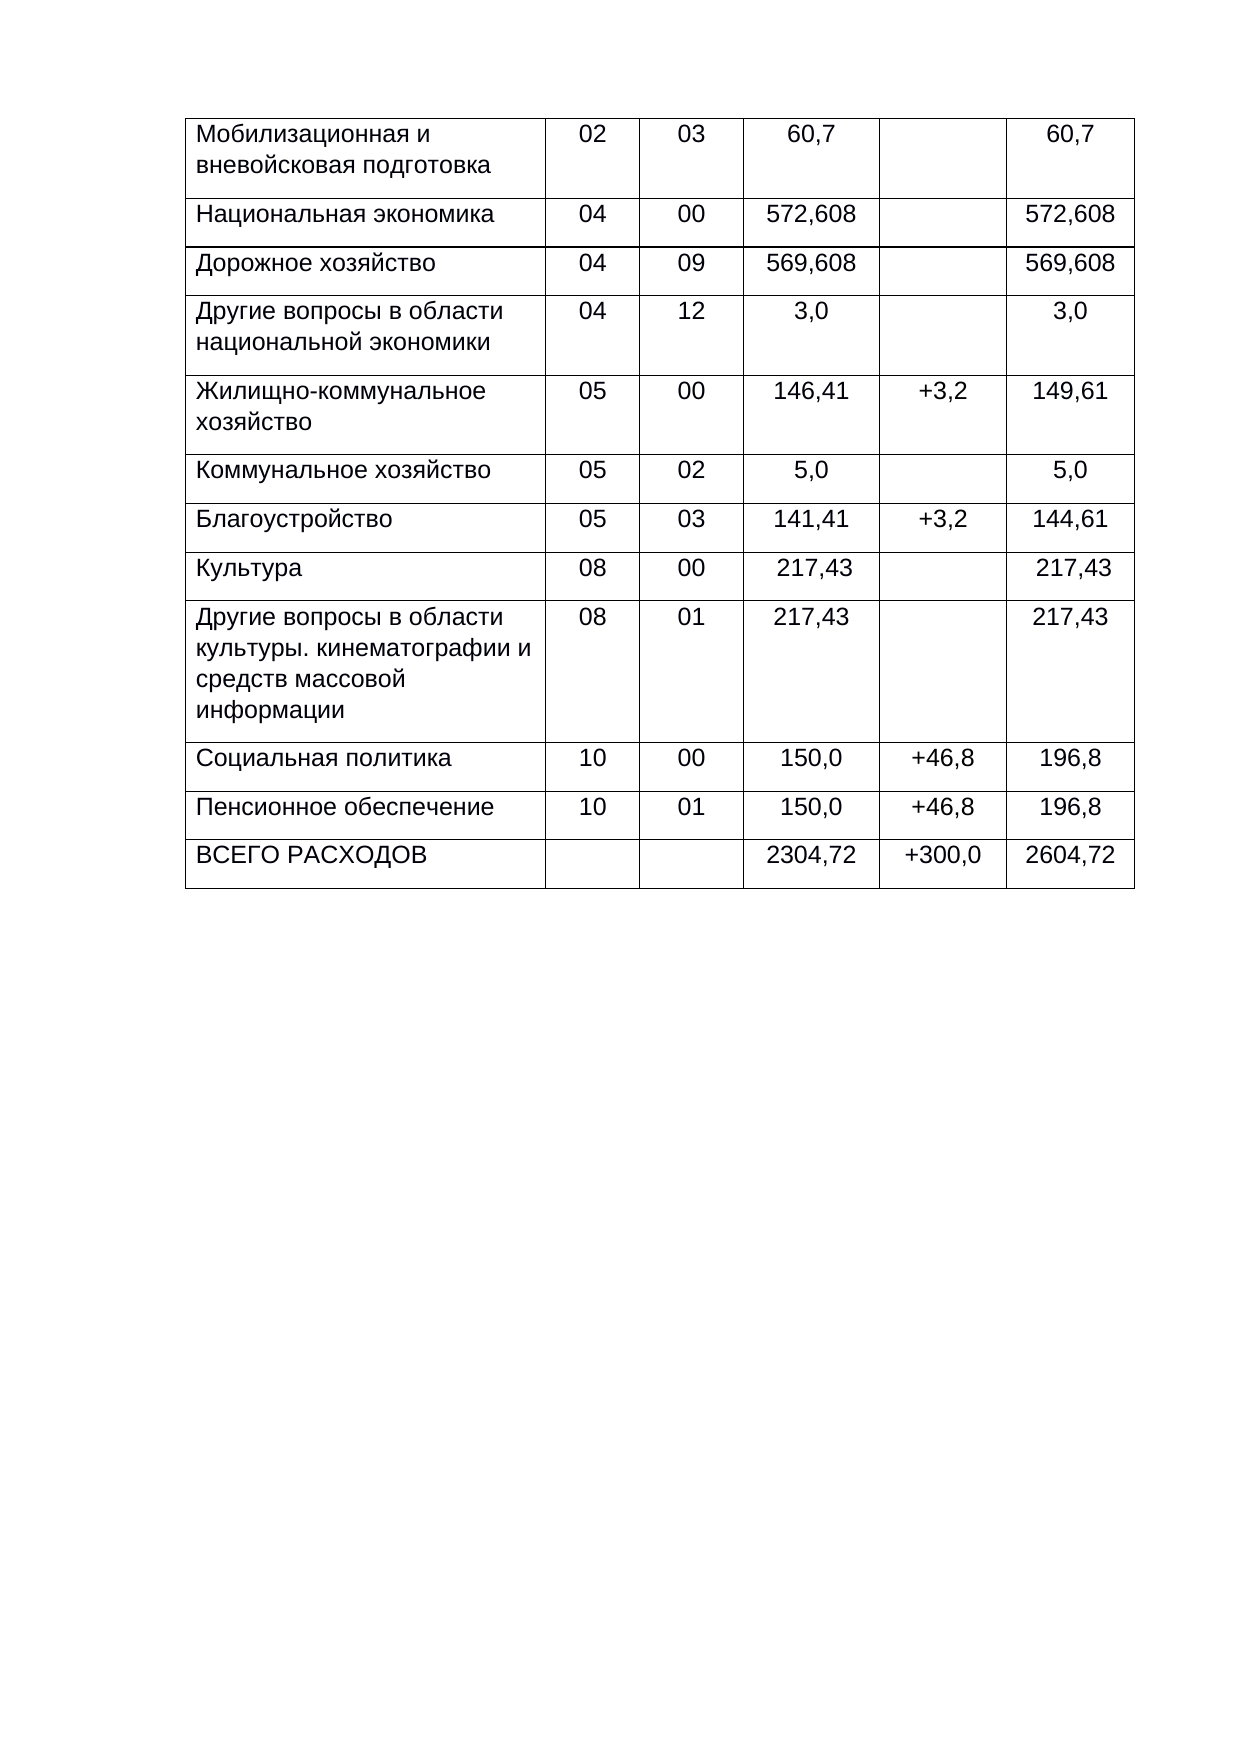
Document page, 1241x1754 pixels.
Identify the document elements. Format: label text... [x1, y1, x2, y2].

table_cell 60,7 [1007, 119, 1134, 198]
table_cell 05 [546, 455, 639, 503]
table_cell Социальная политика [186, 743, 545, 791]
table_cell 569,608 [744, 248, 879, 295]
table_cell 572,608 [744, 199, 879, 246]
table_cell 144,61 [1007, 504, 1134, 552]
table_cell 149,61 [1007, 376, 1134, 454]
table_cell +300,0 [880, 840, 1006, 888]
table_cell 00 [640, 199, 743, 246]
table_cell 00 [640, 553, 743, 600]
table_cell 00 [640, 376, 743, 454]
table_cell 01 [640, 792, 743, 839]
table_cell 10 [546, 743, 639, 791]
table_cell 2604,72 [1007, 840, 1134, 888]
table_cell 08 [546, 601, 639, 742]
table_cell +46,8 [880, 743, 1006, 791]
table_cell [880, 601, 1006, 742]
table_cell 60,7 [744, 119, 879, 198]
table_cell +3,2 [880, 376, 1006, 454]
table_cell 04 [546, 199, 639, 246]
table_cell 196,8 [1007, 743, 1134, 791]
table_cell 141,41 [744, 504, 879, 552]
table_cell Другие вопросы в области национальной экономики [186, 296, 545, 375]
table_cell 569,608 [1007, 248, 1134, 295]
table_cell [880, 119, 1006, 198]
table_cell 146,41 [744, 376, 879, 454]
table_cell 2304,72 [744, 840, 879, 888]
table_cell Пенсионное обеспечение [186, 792, 545, 839]
table_cell [880, 455, 1006, 503]
table_cell 3,0 [1007, 296, 1134, 375]
table_cell 150,0 [744, 743, 879, 791]
table_cell 04 [546, 296, 639, 375]
table_cell [880, 199, 1006, 246]
table_cell 02 [546, 119, 639, 198]
table_cell Другие вопросы в области культуры. кинематографии и средств массовой информации [186, 601, 545, 742]
table_cell +46,8 [880, 792, 1006, 839]
table_cell Культура [186, 553, 545, 600]
table_cell [880, 248, 1006, 295]
table_cell [640, 840, 743, 888]
table_cell 217,43 [744, 601, 879, 742]
table_cell Жилищно-коммунальное хозяйство [186, 376, 545, 454]
table_cell ВСЕГО РАСХОДОВ [186, 840, 545, 888]
table_cell 150,0 [744, 792, 879, 839]
table_cell 03 [640, 504, 743, 552]
table_cell [546, 840, 639, 888]
table_cell 05 [546, 504, 639, 552]
table_cell 09 [640, 248, 743, 295]
table_cell 3,0 [744, 296, 879, 375]
table_cell 12 [640, 296, 743, 375]
table_cell 04 [546, 248, 639, 295]
table_cell 5,0 [744, 455, 879, 503]
table_cell [880, 296, 1006, 375]
table_cell Национальная экономика [186, 199, 545, 246]
table_cell 08 [546, 553, 639, 600]
table_cell 02 [640, 455, 743, 503]
table_cell [880, 553, 1006, 600]
table_cell 5,0 [1007, 455, 1134, 503]
table_cell 01 [640, 601, 743, 742]
table_cell 03 [640, 119, 743, 198]
table_cell 10 [546, 792, 639, 839]
table_cell Благоустройство [186, 504, 545, 552]
table_cell Коммунальное хозяйство [186, 455, 545, 503]
table_cell +3,2 [880, 504, 1006, 552]
table_cell 217,43 [1007, 601, 1134, 742]
table_cell 572,608 [1007, 199, 1134, 246]
table_cell 00 [640, 743, 743, 791]
table_cell 05 [546, 376, 639, 454]
table_cell Дорожное хозяйство [186, 248, 545, 295]
table_cell Мобилизационная и вневойсковая подготовка [186, 119, 545, 198]
table_cell 196,8 [1007, 792, 1134, 839]
table_cell 217,43 [744, 553, 879, 600]
table_cell 217,43 [1007, 553, 1134, 600]
